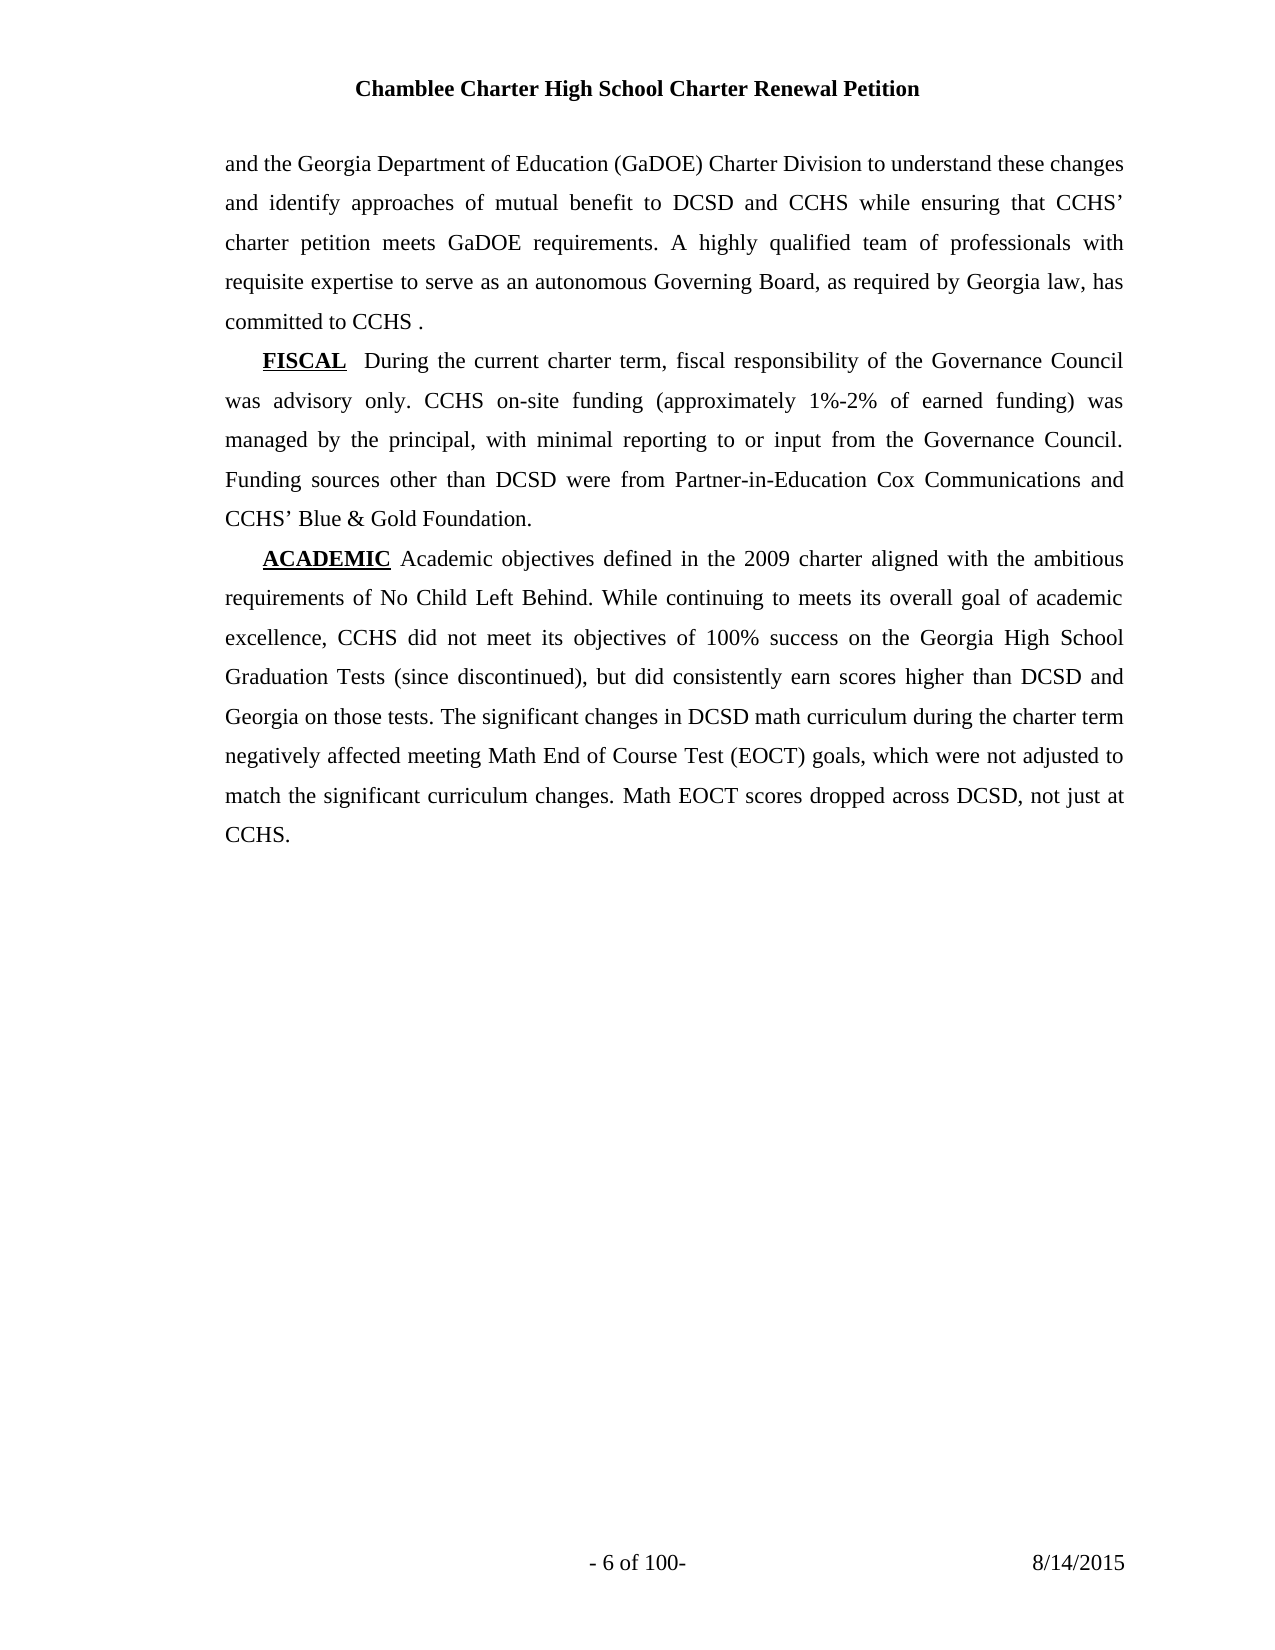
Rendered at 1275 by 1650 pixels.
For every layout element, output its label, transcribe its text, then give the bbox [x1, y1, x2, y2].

text FISCAL During the current charter term, fiscal responsibility of the Governance Council was advisory only. CCHS on-site funding (approximately 1%-2% of earned funding) was managed by the principal, with minimal reporting to or input from the Governance Council. Funding sources other than DCSD were from Partner-in-Education Cox Communications and CCHS’ Blue & Gold Foundation. [225, 347, 1125, 532]
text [225, 150, 1125, 334]
text ACADEMIC Academic objectives defined in the 2009 charter aligned with the ambitious requirements of No Child Left Behind. While continuing to meets its overall goal of academic excellence, CCHS did not meet its objectives of 100% success on the Georgia High School Graduation Tests (since discontinued), but did consistently earn scores higher than DCSD and Georgia on those tests. The significant changes in DCSD math curriculum during the charter term negatively affected meeting Math End of Course Test (EOCT) goals, which were not adjusted to match the significant curriculum changes. Math EOCT scores dropped across DCSD, not just at CCHS. [225, 545, 1125, 847]
